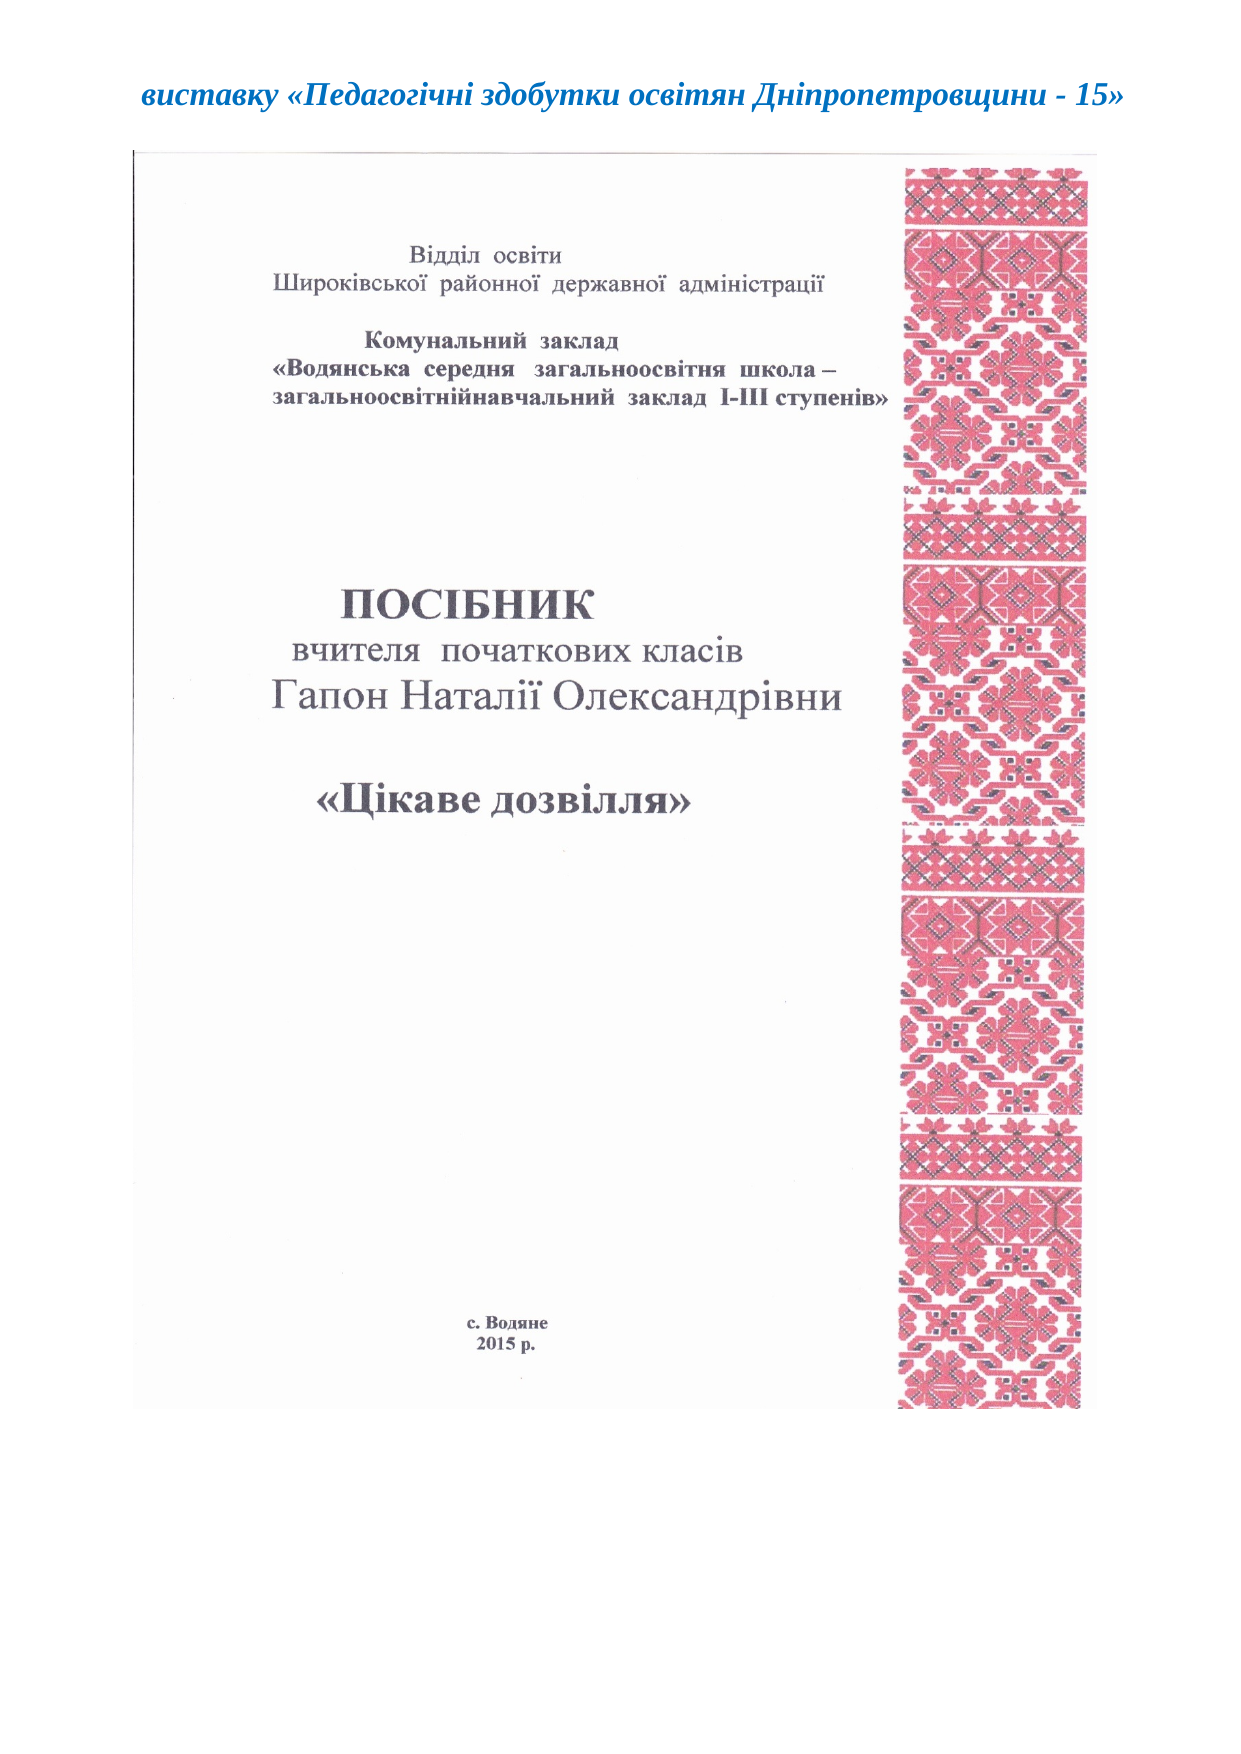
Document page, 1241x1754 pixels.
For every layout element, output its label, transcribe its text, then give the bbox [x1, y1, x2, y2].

picture [132, 150, 1097, 1409]
text виставку «Педагогічні здобутки освітян Дніпропетровщини - 15» [133, 74, 1152, 112]
